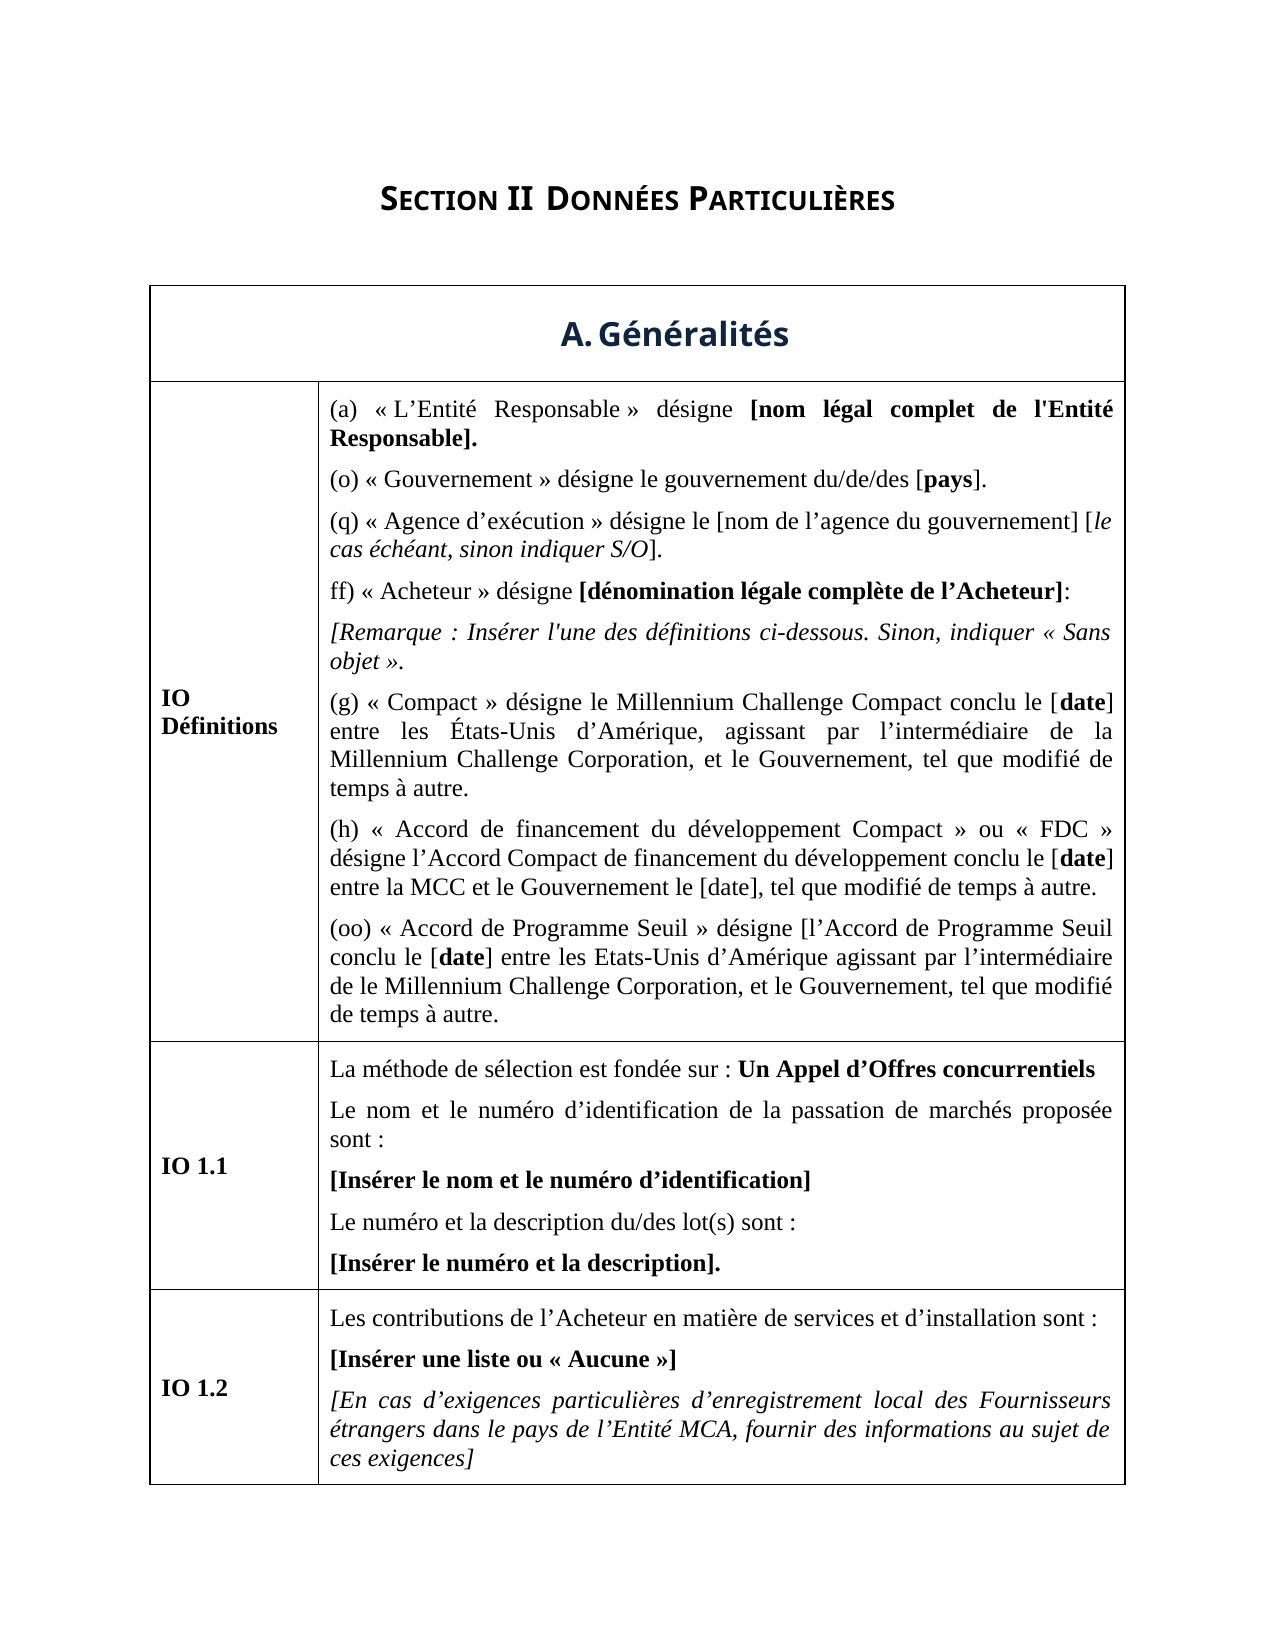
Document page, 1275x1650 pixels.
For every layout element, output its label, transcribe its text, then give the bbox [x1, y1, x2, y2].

table_header Généralités [151, 286, 1124, 381]
table_cell La méthode de sélection est fondée sur : Un Appel d’Offres concurrentiels Le nom et le numéro d’identification de la passation de marchés proposée sont : [Insérer le nom et le numéro d’identification] Le numéro et la description du/des lot(s) sont : [Insérer le numéro et la description]. [319, 1042, 1124, 1289]
table_cell IO Définitions [151, 382, 318, 1041]
table_cell (a) « L’Entité Responsable » désigne [nom légal complet de l'Entité Responsable]. (o) « Gouvernement » désigne le gouvernement du/de/des [pays]. (q) « Agence d’exécution » désigne le [nom de l’agence du gouvernement] [le cas échéant, sinon indiquer S/O]. ff) « Acheteur » désigne [dénomination légale complète de l’Acheteur]: [Remarque : Insérer l'une des définitions ci-dessous. Sinon, indiquer « Sans objet ». (g) « Compact » désigne le Millennium Challenge Compact conclu le [date] entre les États-Unis d’Amérique, agissant par l’intermédiaire de la Millennium Challenge Corporation, et le Gouvernement, tel que modifié de temps à autre. (h) « Accord de financement du développement Compact » ou « FDC » désigne l’Accord Compact de financement du développement conclu le [date] entre la MCC et le Gouvernement le [date], tel que modifié de temps à autre. (oo) « Accord de Programme Seuil » désigne [l’Accord de Programme Seuil conclu le [date] entre les Etats-Unis d’Amérique agissant par l’intermédiaire de le Millennium Challenge Corporation, et le Gouvernement, tel que modifié de temps à autre. [319, 382, 1124, 1041]
table_cell Les contributions de l’Acheteur en matière de services et d’installation sont : [Insérer une liste ou « Aucune »] [En cas d’exigences particulières d’enregistrement local des Fournisseurs étrangers dans le pays de l’Entité MCA, fournir des informations au sujet de ces exigences] [319, 1290, 1124, 1484]
table_cell IO 1.2 [151, 1290, 318, 1484]
subtitle Section II Données Particulières [150, 175, 1125, 220]
table_cell IO 1.1 [151, 1042, 318, 1289]
